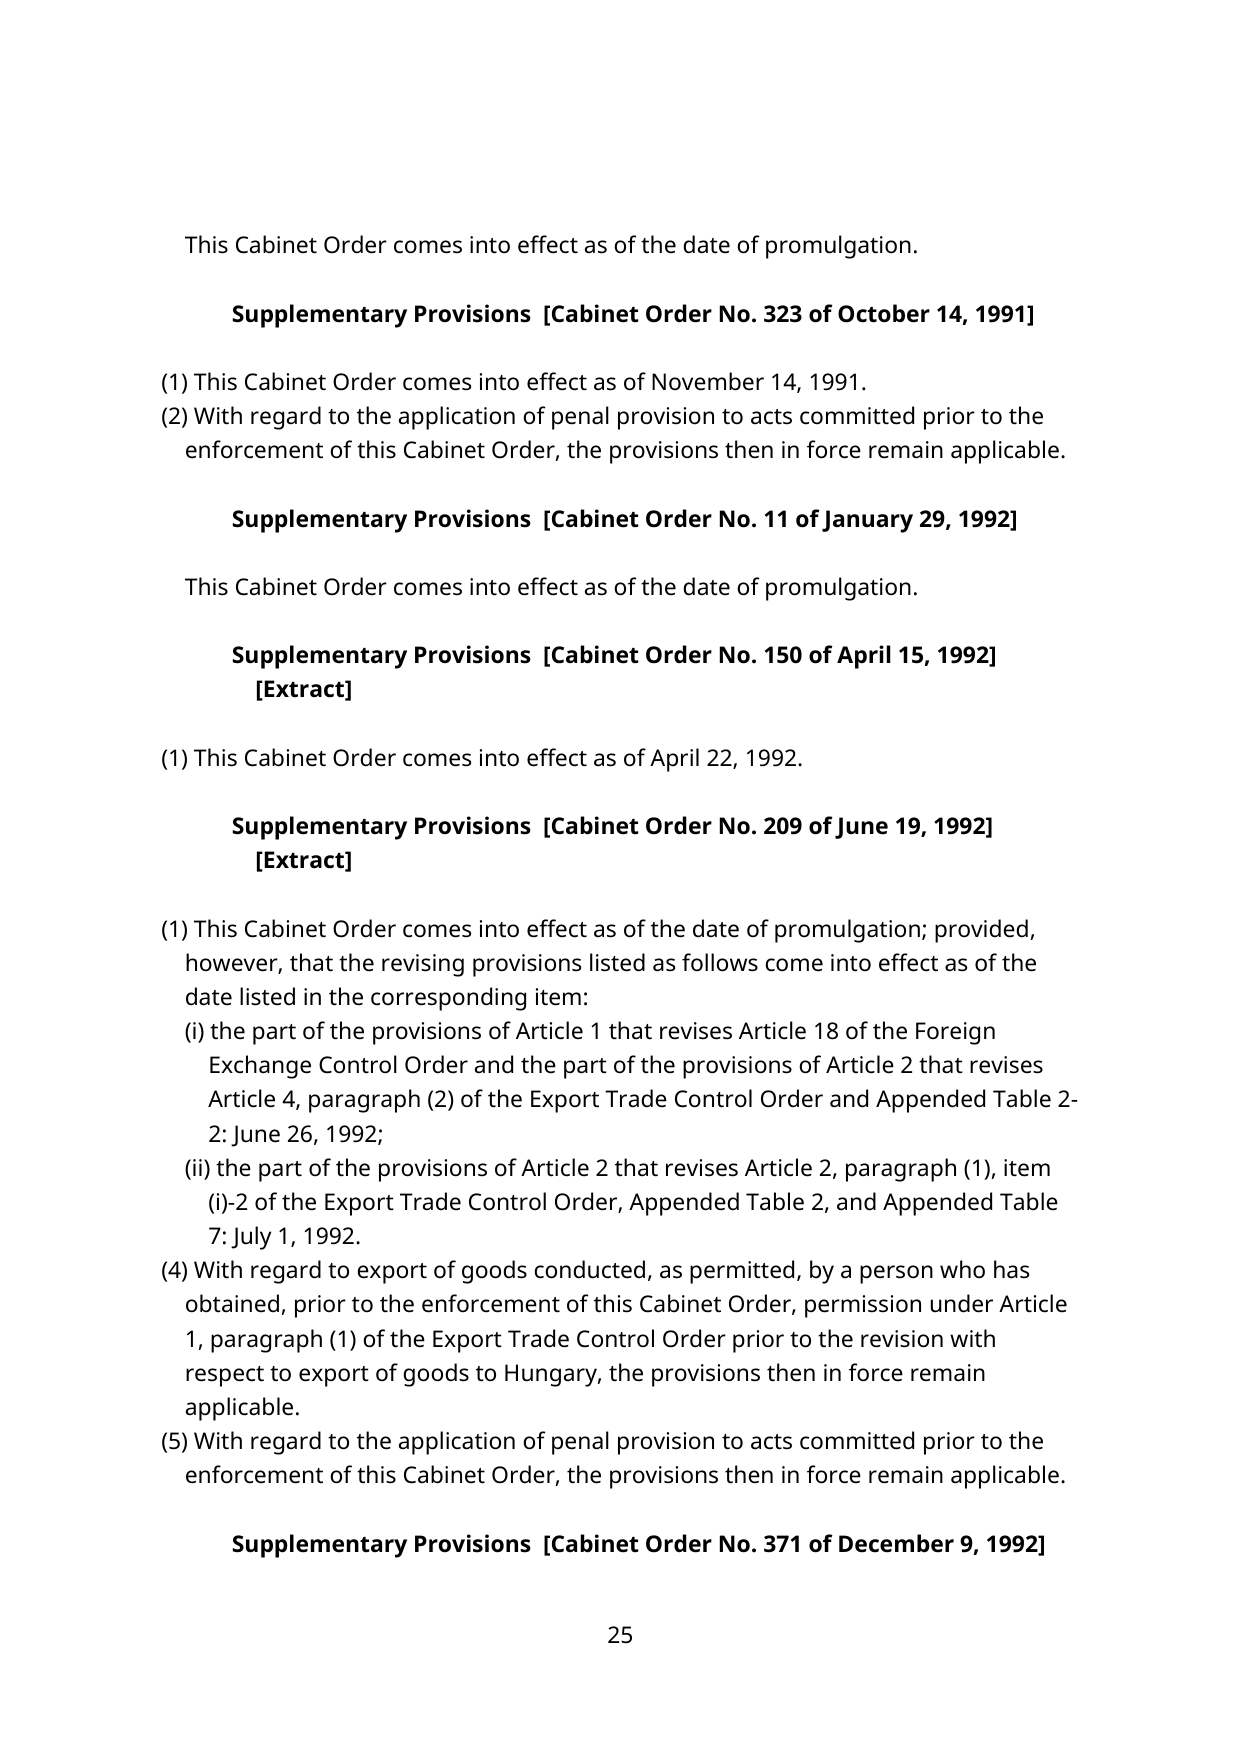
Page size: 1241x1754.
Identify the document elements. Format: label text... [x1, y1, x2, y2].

text (1) This Cabinet Order comes into effect as of April 22, 1992. [161, 740, 1079, 774]
text Supplementary Provisions [Cabinet Order No. 209 of June 19, 1992] [Extract] [230, 809, 1079, 877]
text Supplementary Provisions [Cabinet Order No. 323 of October 14, 1991] [230, 296, 1079, 330]
text Supplementary Provisions [Cabinet Order No. 150 of April 15, 1992] [Extract] [230, 638, 1079, 706]
text (ii) the part of the provisions of Article 2 that revises Article 2, paragraph (1), item (i)-2 of the Export Trade Control Order, Appended Table 2, and Appended Table 7: July 1, 1992. [184, 1150, 1079, 1253]
text (4) With regard to export of goods conducted, as permitted, by a person who has obtained, prior to the enforcement of this Cabinet Order, permission under Article 1, paragraph (1) of the Export Trade Control Order prior to the revision with respect to export of goods to Hungary, the provisions then in force remain applicable. [161, 1253, 1079, 1424]
text (1) This Cabinet Order comes into effect as of the date of promulgation; provided, however, that the revising provisions listed as follows come into effect as of the date listed in the corresponding item: [161, 911, 1079, 1014]
text Supplementary Provisions [Cabinet Order No. 371 of December 9, 1992] [230, 1526, 1079, 1560]
text (5) With regard to the application of penal provision to acts committed prior to the enforcement of this Cabinet Order, the provisions then in force remain applicable. [161, 1424, 1079, 1492]
text Supplementary Provisions [Cabinet Order No. 11 of January 29, 1992] [230, 501, 1079, 535]
text This Cabinet Order comes into effect as of the date of promulgation. [161, 569, 1079, 604]
text This Cabinet Order comes into effect as of the date of promulgation. [161, 228, 1079, 262]
text (1) This Cabinet Order comes into effect as of November 14, 1991. [161, 364, 1079, 399]
text (i) the part of the provisions of Article 1 that revises Article 18 of the Foreign Exchange Control Order and the part of the provisions of Article 2 that revises Article 4, paragraph (2) of the Export Trade Control Order and Appended Table 2-2: June 26, 1992; [184, 1014, 1079, 1150]
